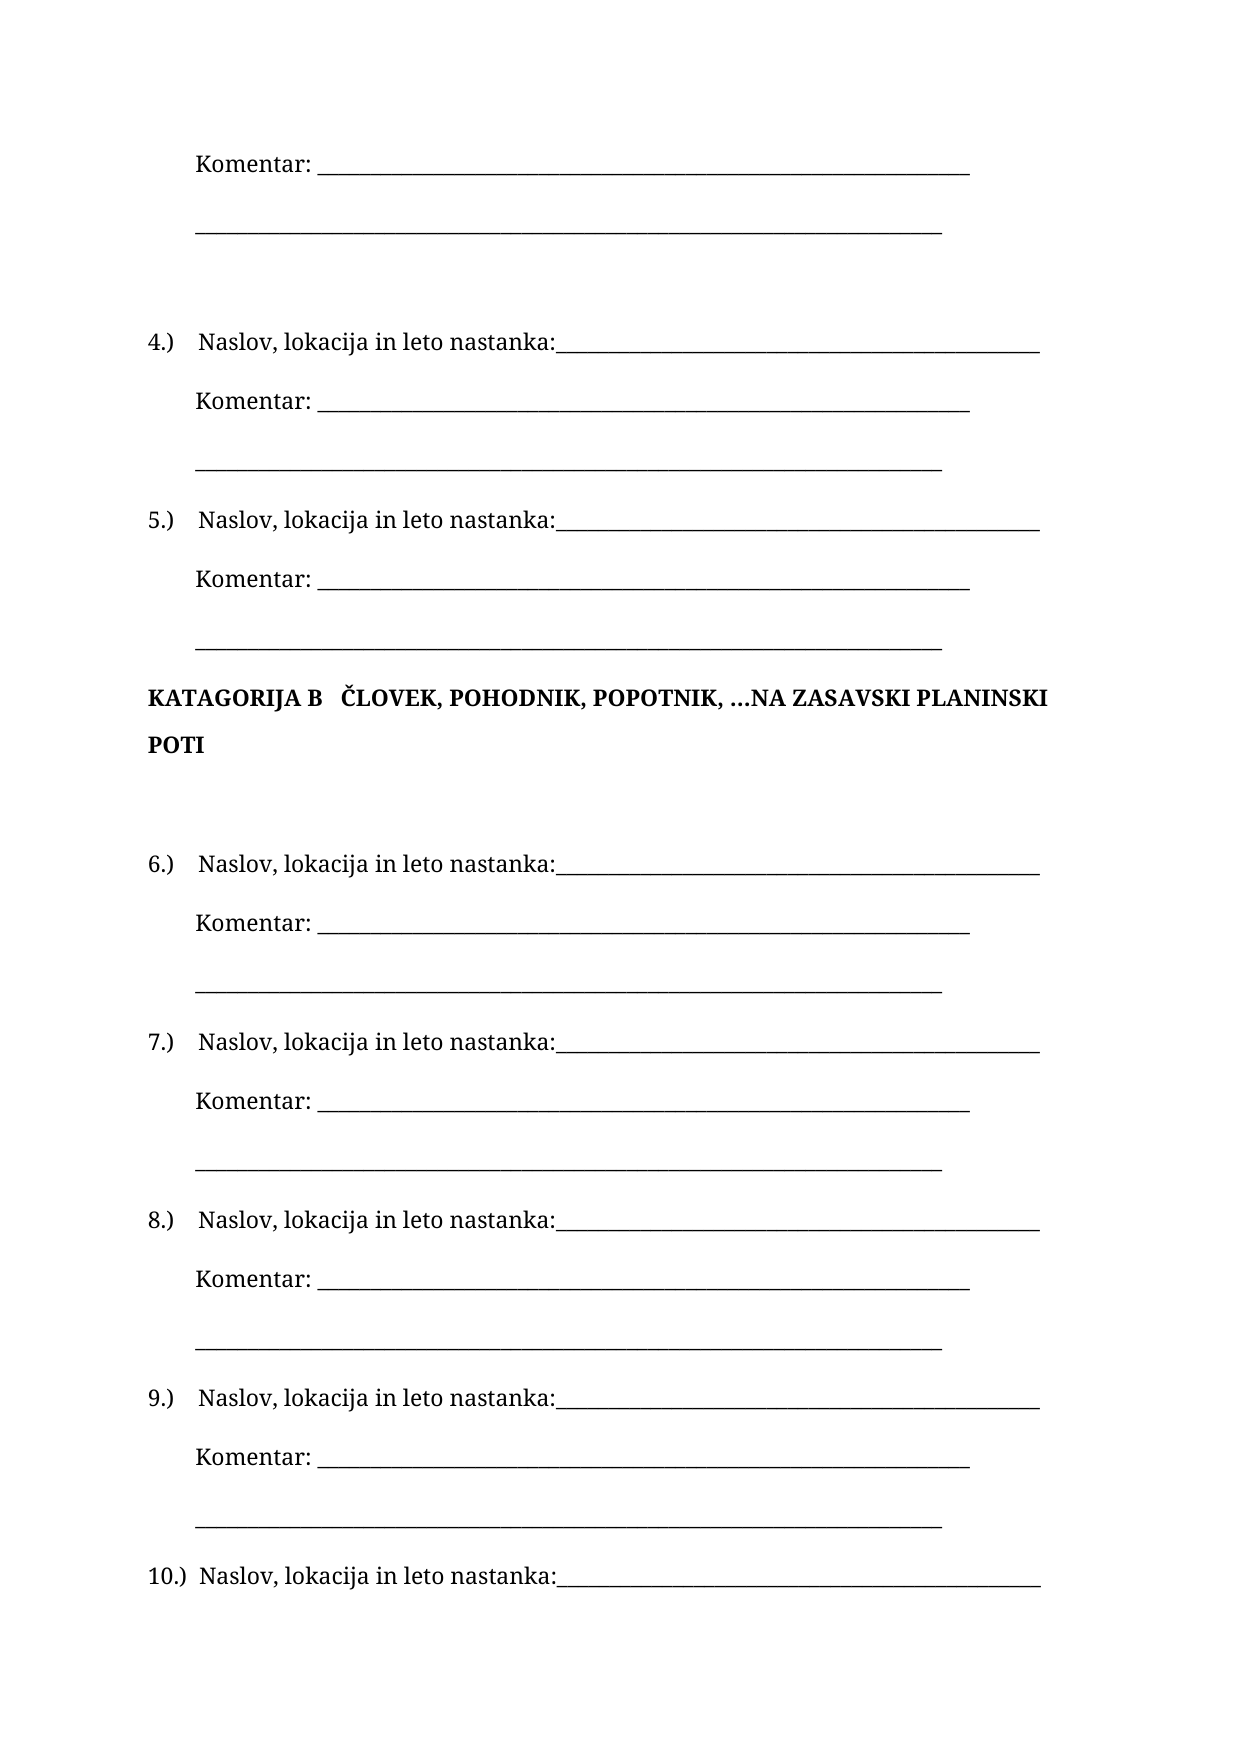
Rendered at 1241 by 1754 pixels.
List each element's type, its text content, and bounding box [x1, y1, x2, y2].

text Komentar: ______________________________________________________________ [148, 385, 1093, 416]
text _______________________________________________________________________ [148, 1323, 1093, 1354]
text 7.) Naslov, lokacija in leto nastanka:______________________________________________ [148, 1026, 1093, 1057]
text Komentar: ______________________________________________________________ [148, 1263, 1093, 1294]
text _______________________________________________________________________ [148, 966, 1093, 998]
text 8.) Naslov, lokacija in leto nastanka:______________________________________________ [148, 1204, 1093, 1235]
text _______________________________________________________________________ [148, 1144, 1093, 1176]
text KATAGORIJA B ČLOVEK, POHODNIK, POPOTNIK, …NA ZASAVSKI PLANINSKI POTI [148, 682, 1093, 760]
text 9.) Naslov, lokacija in leto nastanka:______________________________________________ [148, 1382, 1093, 1413]
text 4.) Naslov, lokacija in leto nastanka:______________________________________________ [148, 326, 1093, 357]
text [148, 1501, 1093, 1532]
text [148, 207, 1093, 238]
text Komentar: ______________________________________________________________ [148, 1441, 1093, 1473]
text 5.) Naslov, lokacija in leto nastanka:______________________________________________ [148, 504, 1093, 535]
text 10.) Naslov, lokacija in leto nastanka:______________________________________________ [148, 1560, 1093, 1591]
text Komentar: ______________________________________________________________ [148, 907, 1093, 938]
text Komentar: ______________________________________________________________ [148, 563, 1093, 594]
text Komentar: ______________________________________________________________ [148, 148, 1093, 179]
text 6.) Naslov, lokacija in leto nastanka:______________________________________________ [148, 848, 1093, 879]
text _______________________________________________________________________ [148, 623, 1093, 654]
text _______________________________________________________________________ [148, 444, 1093, 476]
text Komentar: ______________________________________________________________ [148, 1085, 1093, 1116]
